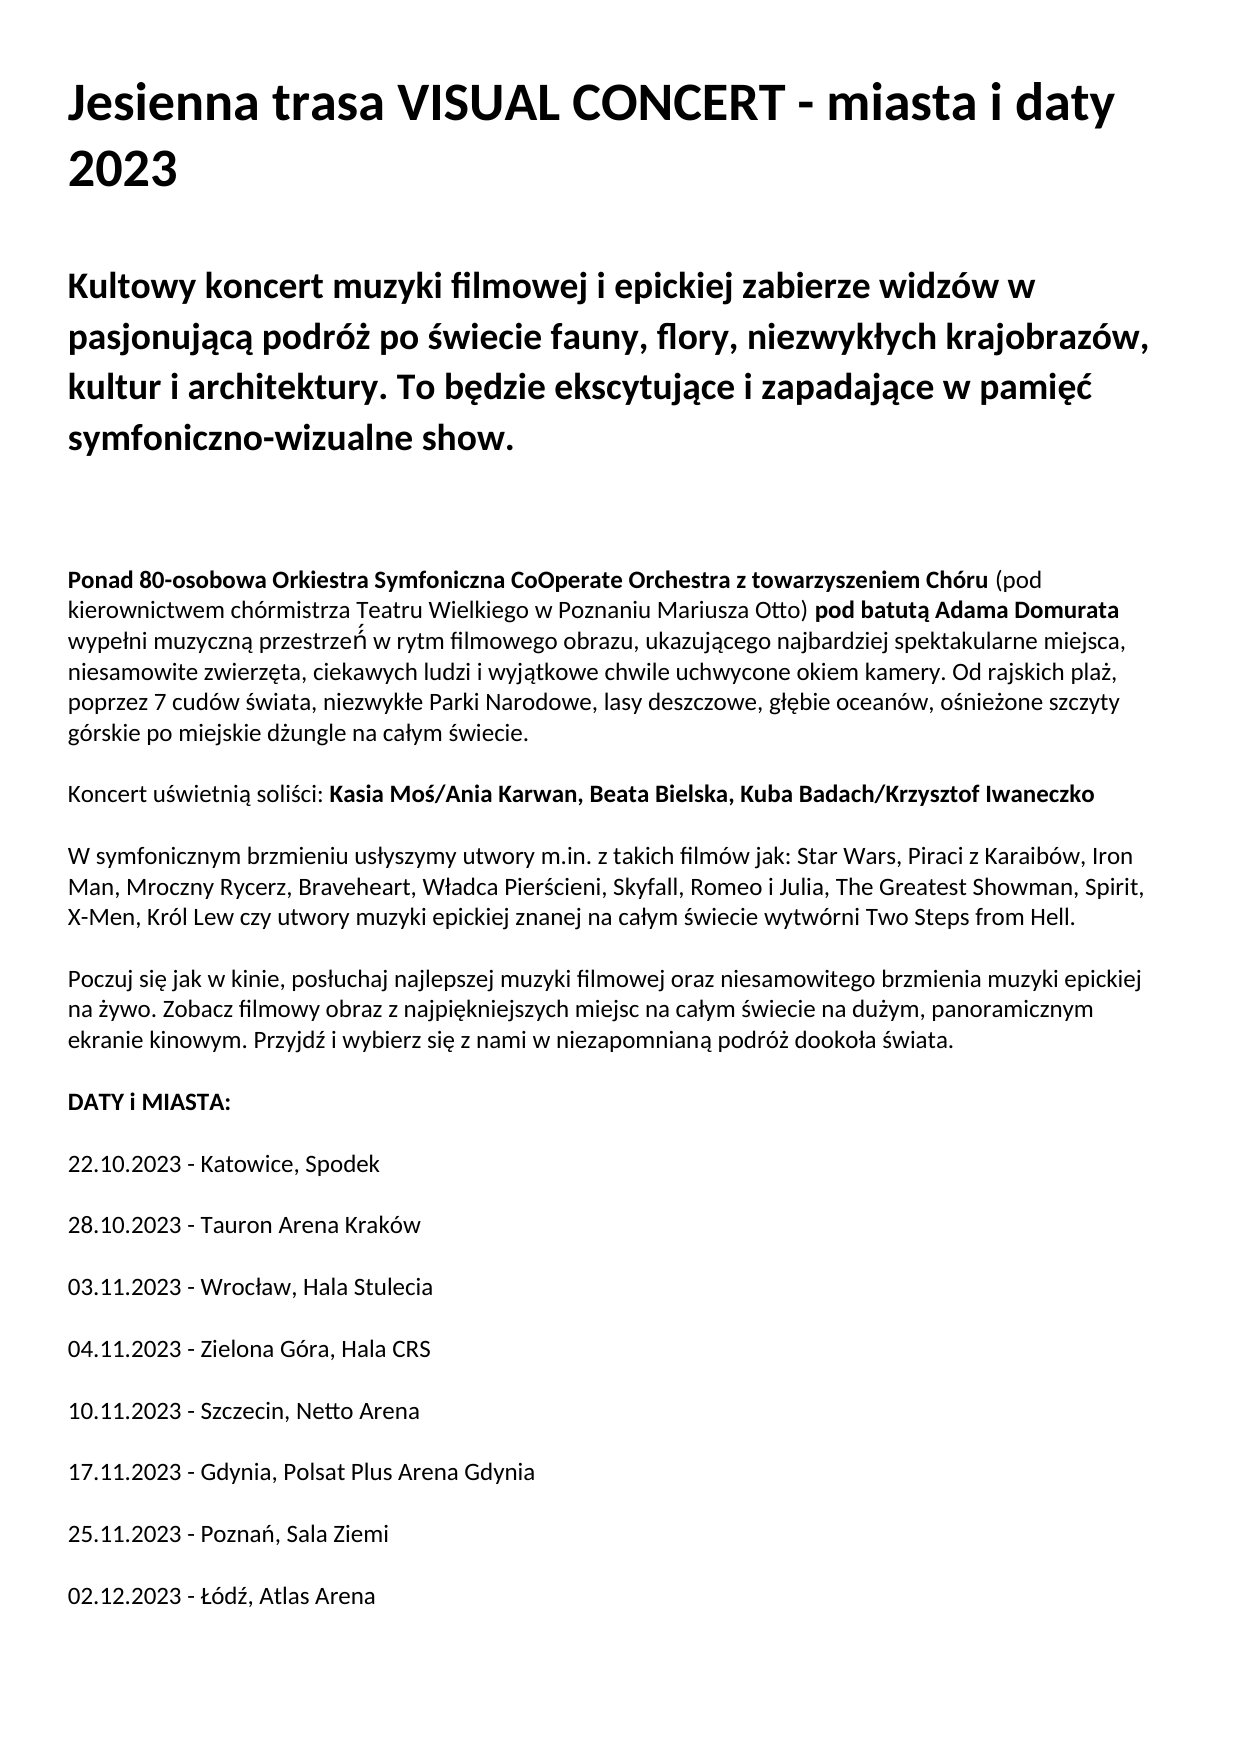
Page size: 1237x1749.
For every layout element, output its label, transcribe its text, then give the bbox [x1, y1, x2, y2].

text Koncert uświetnią soliści: Kasia Moś/Ania Karwan, Beata Bielska, Kuba Badach/Krzysztof Iwaneczko [68, 778, 1169, 809]
text 02.12.2023 - Łódź, Atlas Arena [68, 1580, 1169, 1611]
text DATY i MIASTA: [68, 1086, 1169, 1116]
text 10.11.2023 - Szczecin, Netto Arena [68, 1395, 1169, 1425]
text Ponad 80-osobowa Orkiestra Symfoniczna CoOperate Orchestra z towarzyszeniem Chóru (pod kierownictwem chórmistrza Teatru Wielkiego w Poznaniu Mariusza Otto) pod batutą Adama Domurata wypełni muzyczną przestrzeń́ w rytm filmowego obrazu, ukazującego najbardziej spektakularne miejsca, niesamowite zwierzęta, ciekawych ludzi i wyjątkowe chwile uchwycone okiem kamery. Od rajskich plaż, poprzez 7 cudów świata, niezwykłe Parki Narodowe, lasy deszczowe, głębie oceanów, ośnieżone szczyty górskie po miejskie dżungle na całym świecie. [68, 564, 1169, 747]
text 04.11.2023 - Zielona Góra, Hala CRS [68, 1333, 1169, 1363]
text 17.11.2023 - Gdynia, Polsat Plus Arena Gdynia [68, 1457, 1169, 1487]
text Poczuj się jak w kinie, posłuchaj najlepszej muzyki filmowej oraz niesamowitego brzmienia muzyki epickiej na żywo. Zobacz filmowy obraz z najpiękniejszych miejsc na całym świecie na dużym, panoramicznym ekranie kinowym. Przyjdź i wybierz się z nami w niezapomnianą podróż dookoła świata. [68, 963, 1169, 1055]
text 03.11.2023 - Wrocław, Hala Stulecia [68, 1271, 1169, 1302]
text W symfonicznym brzmieniu usłyszymy utwory m.in. z takich filmów jak: Star Wars, Piraci z Karaibów, Iron Man, Mroczny Rycerz, Braveheart, Władca Pierścieni, Skyfall, Romeo i Julia, The Greatest Showman, Spirit, X-Men, Król Lew czy utwory muzyki epickiej znanej na całym świecie wytwórni Two Steps from Hell. [68, 840, 1169, 932]
text Jesienna trasa VISUAL CONCERT - miasta i daty 2023 [68, 68, 1169, 200]
text 22.10.2023 - Katowice, Spodek [68, 1148, 1169, 1178]
text 25.11.2023 - Poznań, Sala Ziemi [68, 1518, 1169, 1549]
text Kultowy koncert muzyki filmowej i epickiej zabierze widzów w pasjonującą podróż po świecie fauny, flory, niezwykłych krajobrazów, kultur i architektury. To będzie ekscytujące i zapadające w pamięć symfoniczno-wizualne show. [68, 262, 1169, 459]
text 28.10.2023 - Tauron Arena Kraków [68, 1209, 1169, 1240]
